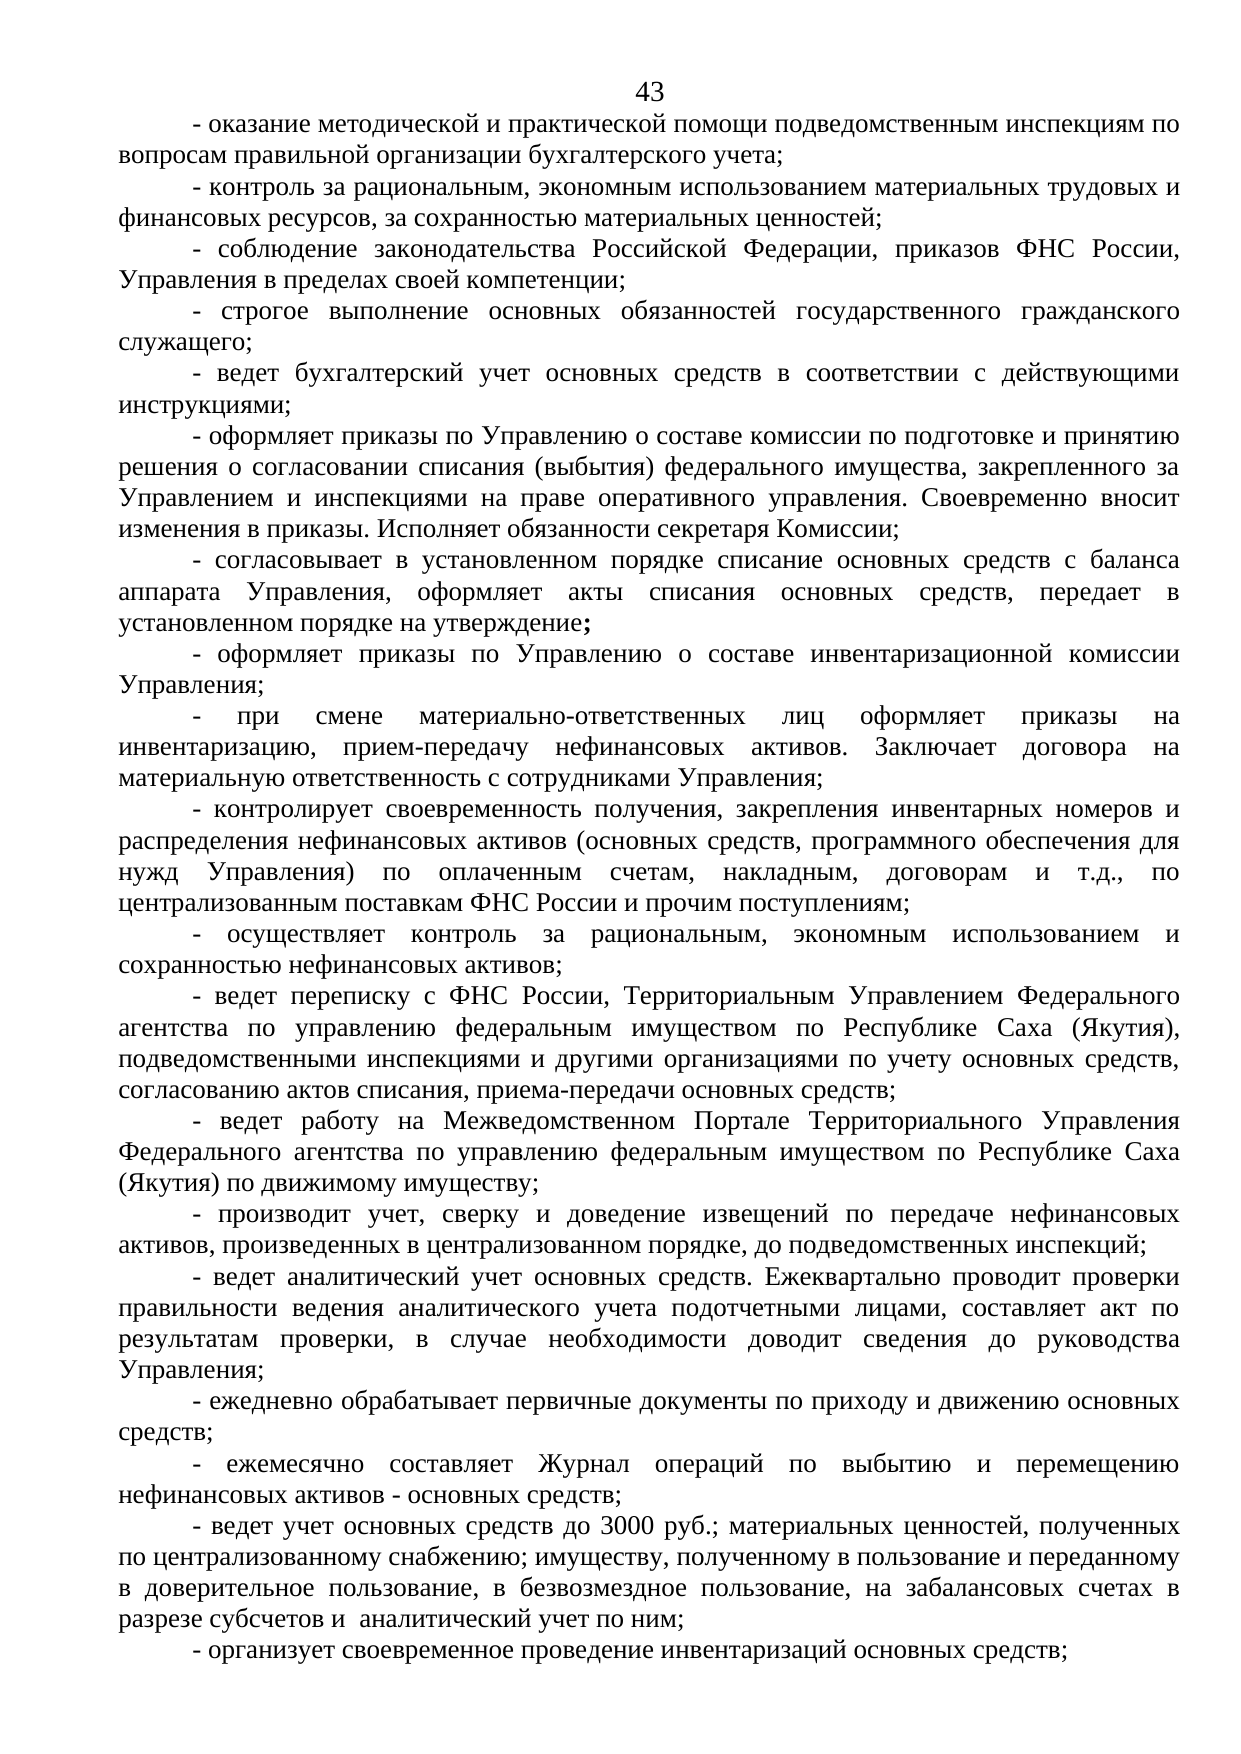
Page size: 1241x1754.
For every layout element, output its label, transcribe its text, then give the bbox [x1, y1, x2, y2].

text - соблюдение законодательства Российской Федерации, приказов ФНС России, Управления в пределах своей компетенции; [118, 232, 1181, 294]
text - контролирует своевременность получения, закрепления инвентарных номеров и распределения нефинансовых активов (основных средств, программного обеспечения для нужд Управления) по оплаченным счетам, накладным, договорам и т.д., по централизованным поставкам ФНС России и прочим поступлениям; [118, 793, 1181, 917]
text - согласовывает в установленном порядке списание основных средств с баланса аппарата Управления, оформляет акты списания основных средств, передает в установленном порядке на утверждение; [118, 543, 1181, 637]
text - ведет переписку с ФНС России, Территориальным Управлением Федерального агентства по управлению федеральным имуществом по Республике Саха (Якутия), подведомственными инспекциями и другими организациями по учету основных средств, согласованию актов списания, приема-передачи основных средств; [118, 979, 1181, 1104]
text - оказание методической и практической помощи подведомственным инспекциям по вопросам правильной организации бухгалтерского учета; [118, 107, 1181, 170]
text - ведет аналитический учет основных средств. Ежеквартально проводит проверки правильности ведения аналитического учета подотчетными лицами, составляет акт по результатам проверки, в случае необходимости доводит сведения до руководства Управления; [118, 1260, 1181, 1384]
text - при смене материально-ответственных лиц оформляет приказы на инвентаризацию, прием-передачу нефинансовых активов. Заключает договора на материальную ответственность с сотрудниками Управления; [118, 699, 1181, 793]
text - ведет работу на Межведомственном Портале Территориального Управления Федерального агентства по управлению федеральным имуществом по Республике Саха (Якутия) по движимому имуществу; [118, 1104, 1181, 1197]
text - производит учет, сверку и доведение извещений по передаче нефинансовых активов, произведенных в централизованном порядке, до подведомственных инспекций; [118, 1197, 1181, 1260]
text - строгое выполнение основных обязанностей государственного гражданского служащего; [118, 294, 1181, 357]
text - организует своевременное проведение инвентаризаций основных средств; [118, 1633, 1181, 1665]
text - ведет учет основных средств до 3000 руб.; материальных ценностей, полученных по централизованному снабжению; имуществу, полученному в пользование и переданному в доверительное пользование, в безвозмездное пользование, на забалансовых счетах в разрезе субсчетов и аналитический учет по ним; [118, 1509, 1181, 1633]
text - контроль за рациональным, экономным использованием материальных трудовых и финансовых ресурсов, за сохранностью материальных ценностей; [118, 170, 1181, 232]
text - ежемесячно составляет Журнал операций по выбытию и перемещению нефинансовых активов - основных средств; [118, 1447, 1181, 1509]
text - оформляет приказы по Управлению о составе инвентаризационной комиссии Управления; [118, 637, 1181, 699]
text - ведет бухгалтерский учет основных средств в соответствии с действующими инструкциями; [118, 357, 1181, 419]
text - осуществляет контроль за рациональным, экономным использованием и сохранностью нефинансовых активов; [118, 917, 1181, 979]
text - оформляет приказы по Управлению о составе комиссии по подготовке и принятию решения о согласовании списания (выбытия) федерального имущества, закрепленного за Управлением и инспекциями на праве оперативного управления. Своевременно вносит изменения в приказы. Исполняет обязанности секретаря Комиссии; [118, 419, 1181, 543]
text - ежедневно обрабатывает первичные документы по приходу и движению основных средств; [118, 1384, 1181, 1447]
